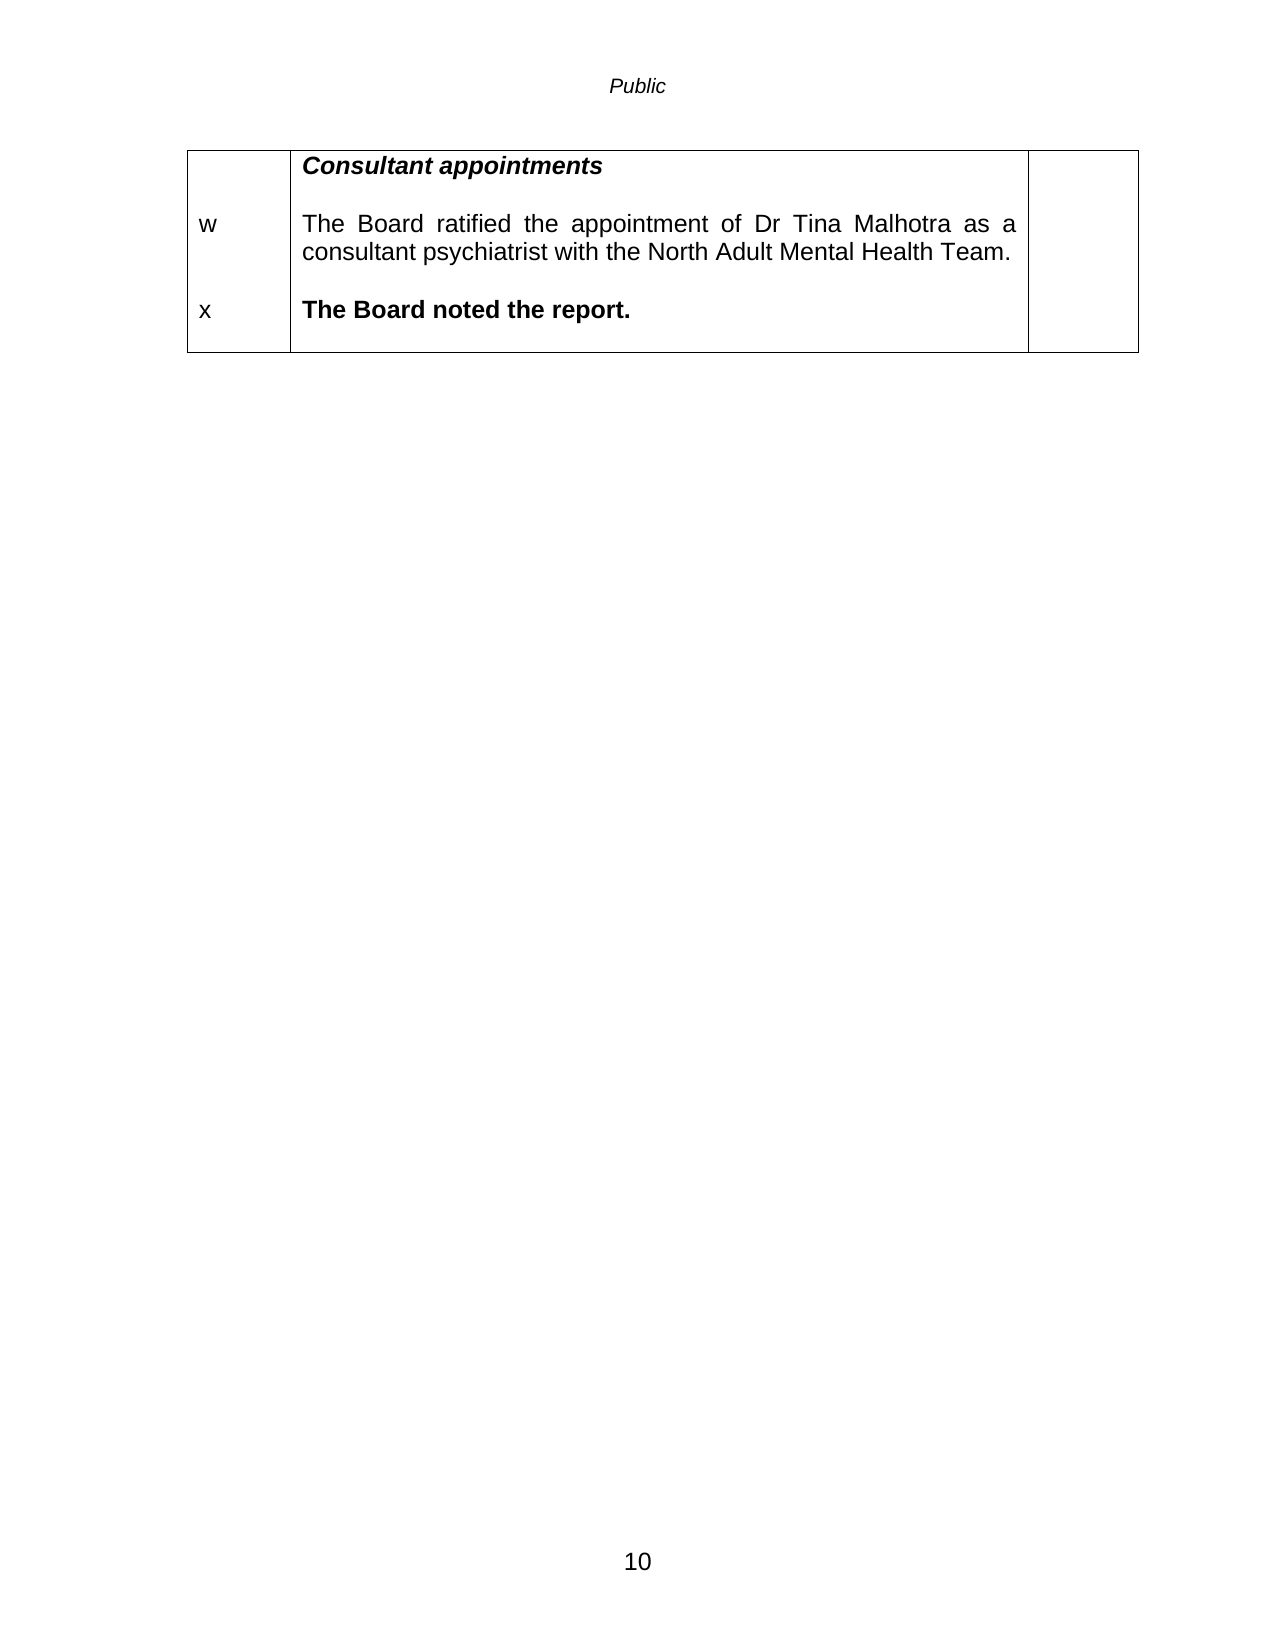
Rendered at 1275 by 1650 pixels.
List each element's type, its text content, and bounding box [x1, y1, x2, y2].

table_cell u v w x [188, 151, 290, 352]
table_cell [1029, 151, 1138, 352]
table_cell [291, 151, 1028, 352]
